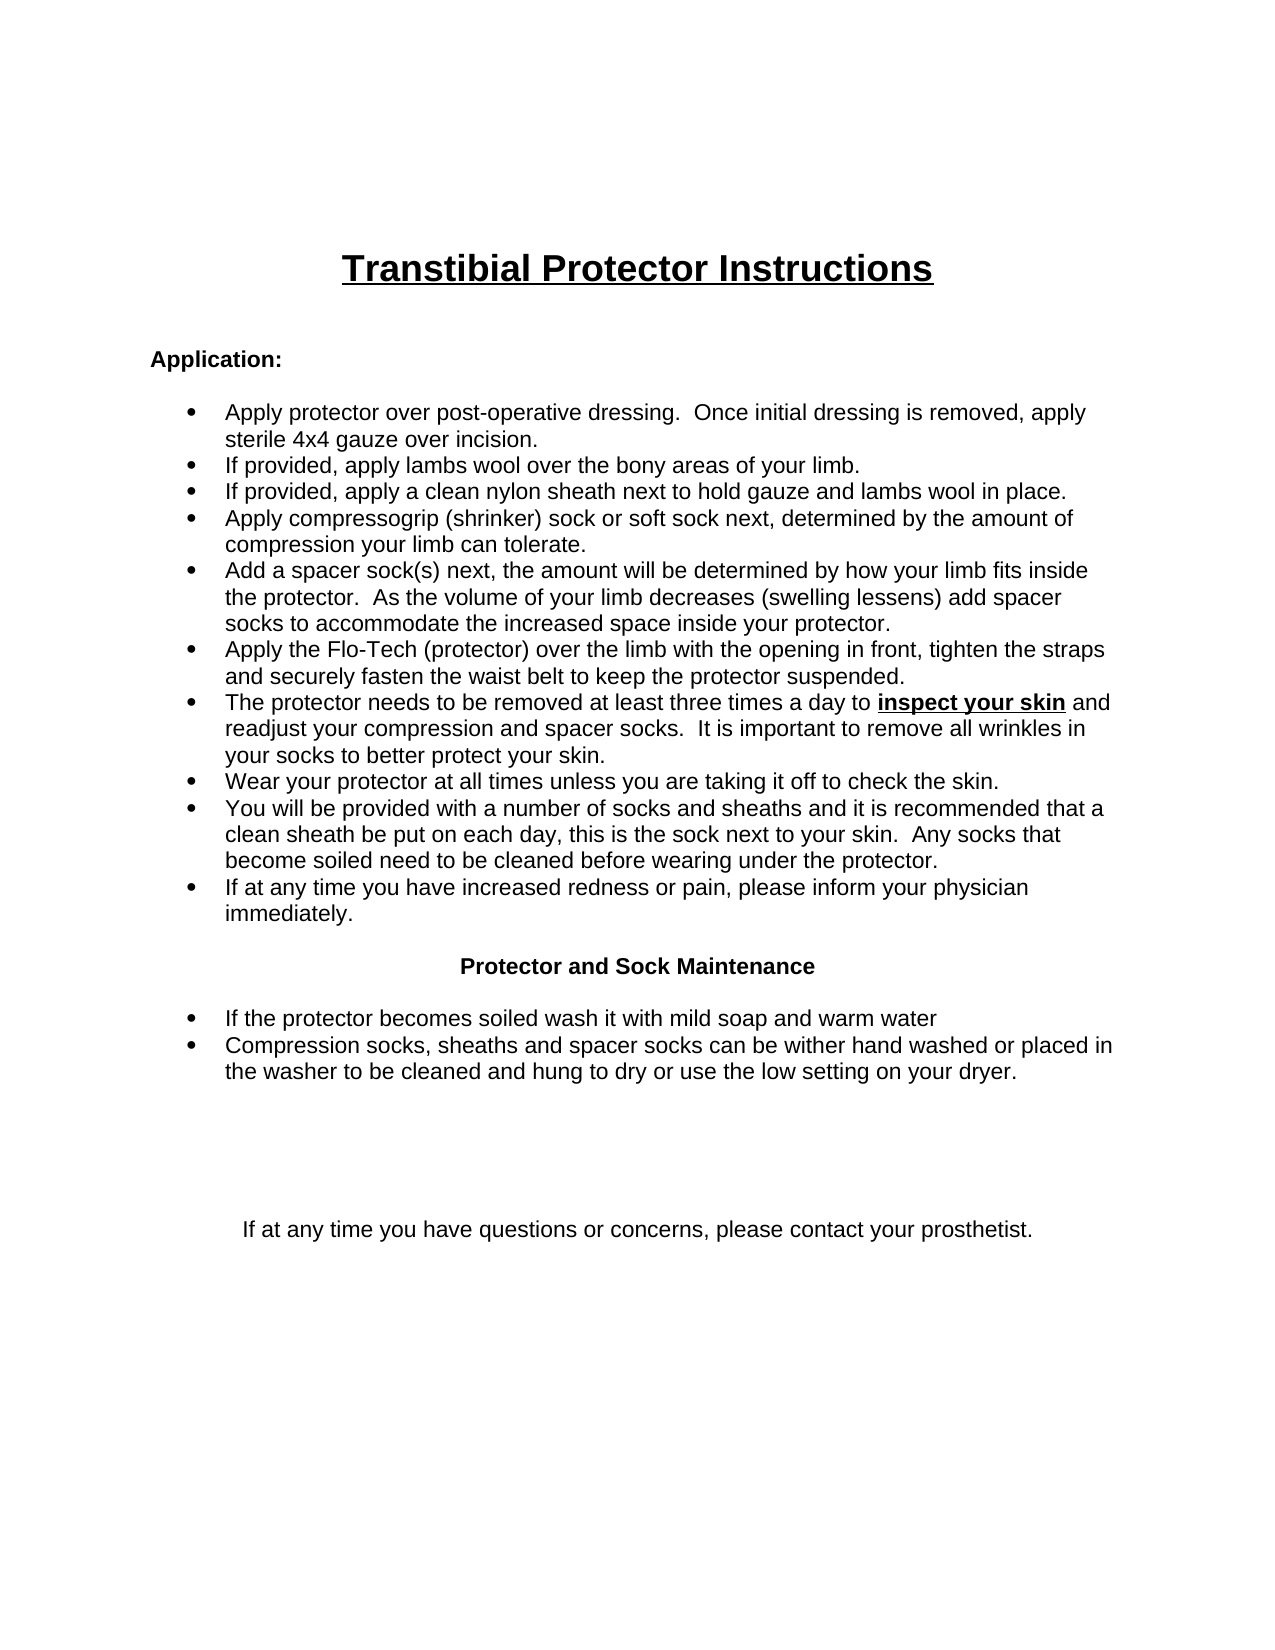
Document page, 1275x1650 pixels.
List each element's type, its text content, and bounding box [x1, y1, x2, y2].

text Transtibial Protector Instructions [150, 246, 1125, 289]
list Wear your protector at all times unless you are taking it off to check the skin. [187, 768, 1125, 794]
list If provided, apply lambs wool over the bony areas of your limb. [187, 452, 1125, 478]
list Add a spacer sock(s) next, the amount will be determined by how your limb fits inside the protector. As the volume of your limb decreases (swelling lessens) add spacer socks to accommodate the increased space inside your protector. [187, 557, 1125, 636]
text If at any time you have questions or concerns, please contact your prosthetist. [150, 1216, 1125, 1242]
text Protector and Sock Maintenance [150, 953, 1125, 979]
list Apply protector over post-operative dressing. Once initial dressing is removed, apply sterile 4x4 gauze over incision. [187, 399, 1125, 452]
list Apply compressogrip (shrinker) sock or soft sock next, determined by the amount of compression your limb can tolerate. [187, 504, 1125, 557]
list Apply the Flo-Tech (protector) over the limb with the opening in front, tighten the straps and securely fasten the waist belt to keep the protector suspended. [187, 636, 1125, 689]
list You will be provided with a number of socks and sheaths and it is recommended that a clean sheath be put on each day, this is the sock next to your skin. Any socks that become soiled need to be cleaned before wearing under the protector. [187, 794, 1125, 873]
list Compression socks, sheaths and spacer socks can be wither hand washed or placed in the washer to be cleaned and hung to dry or use the low setting on your dryer. [187, 1032, 1125, 1084]
list If provided, apply a clean nylon sheath next to hold gauze and lambs wool in place. [187, 478, 1125, 504]
list If the protector becomes soiled wash it with mild soap and warm water [187, 1005, 1125, 1032]
list The protector needs to be removed at least three times a day to inspect your skin and readjust your compression and spacer socks. It is important to remove all wrinkles in your socks to better protect your skin. [187, 689, 1125, 768]
list If at any time you have increased redness or pain, please inform your physician immediately. [187, 873, 1125, 926]
text Application: [150, 346, 1125, 373]
